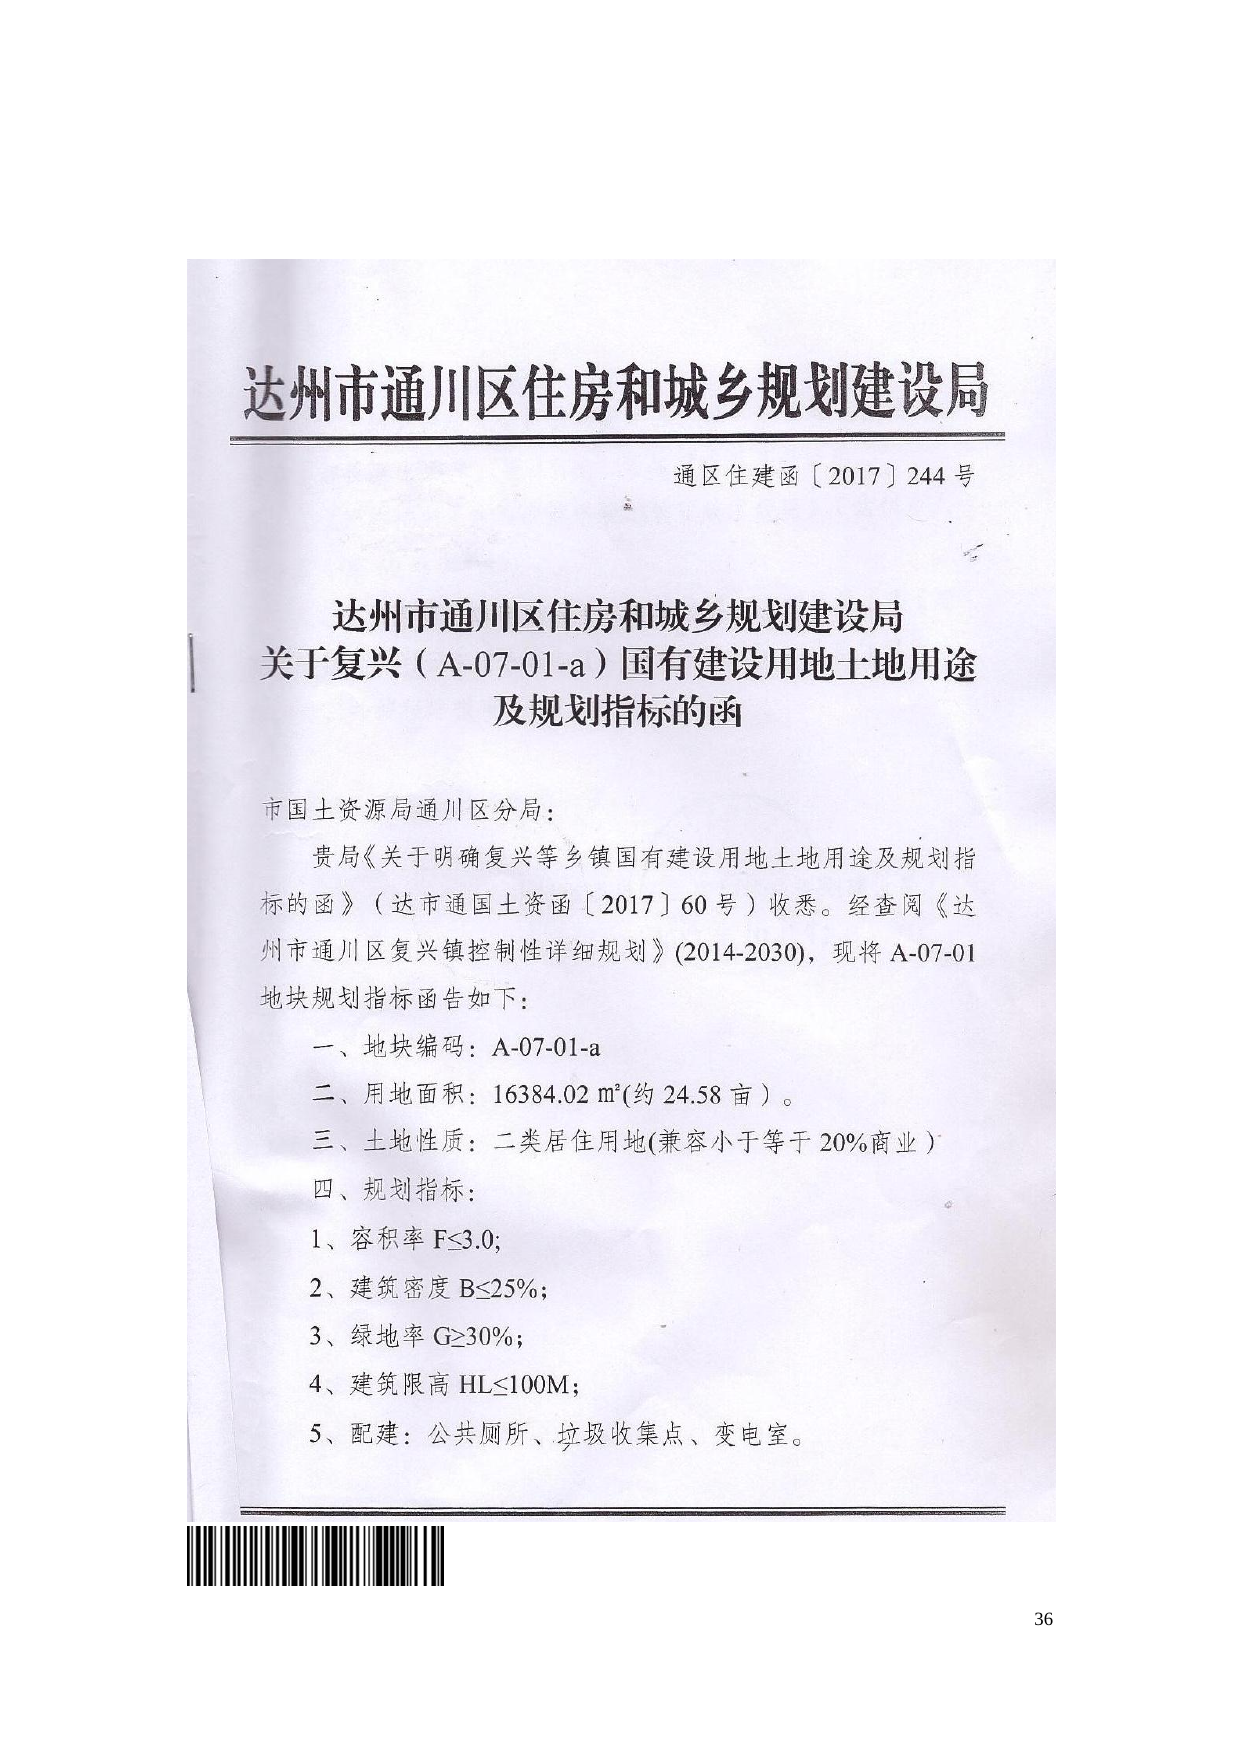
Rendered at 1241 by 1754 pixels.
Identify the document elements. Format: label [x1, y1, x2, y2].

picture [187, 1526, 444, 1586]
picture [187, 259, 1056, 1522]
